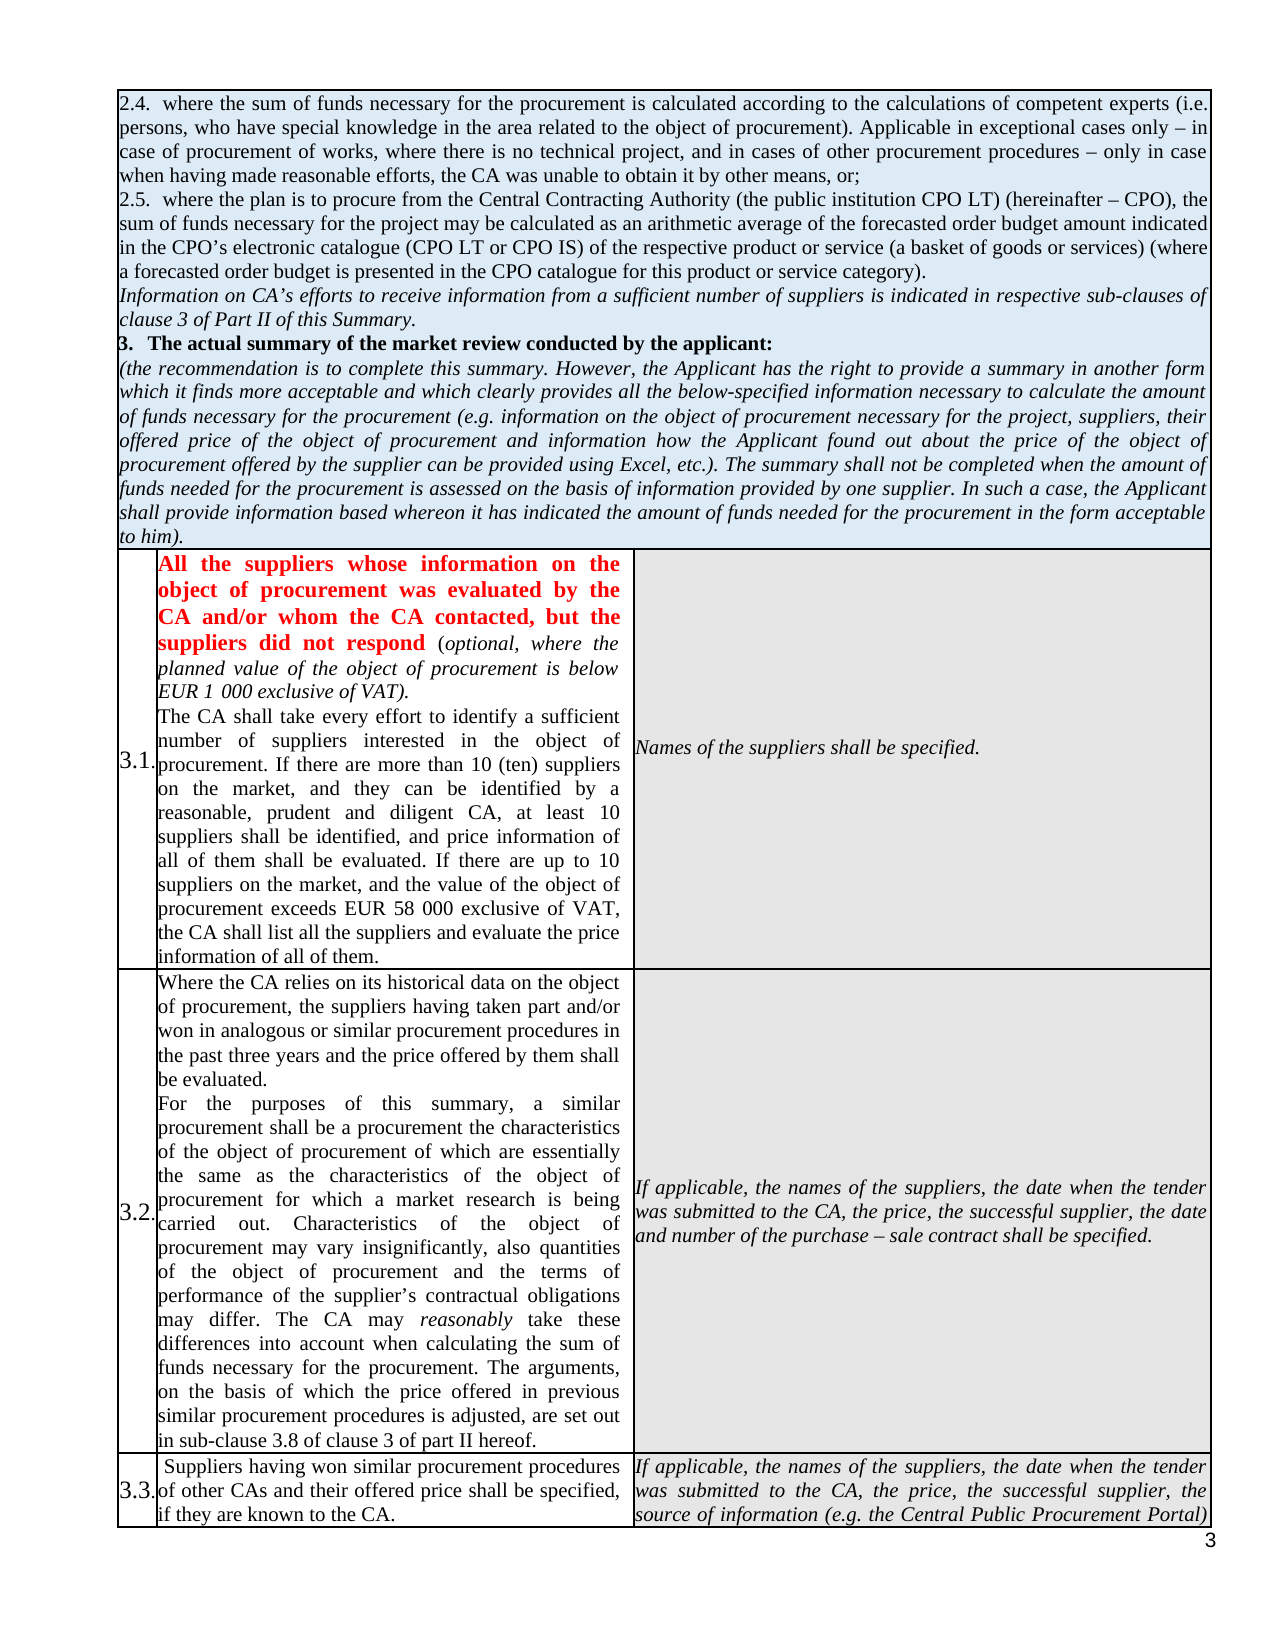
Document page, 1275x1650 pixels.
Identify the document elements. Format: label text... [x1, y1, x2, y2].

table_cell Where the CA relies on its historical data on the object of procurement, the suppliers having taken part and/or won in analogous or similar procurement procedures in the past three years and the price offered by them shall be evaluated. For the purposes of this summary, a similar procurement shall be a procurement the characteristics of the object of procurement of which are essentially the same as the characteristics of the object of procurement for which a market research is being carried out. Characteristics of the object of procurement may vary insignificantly, also quantities of the object of procurement and the terms of performance of the supplier’s contractual obligations may differ. The CA may reasonably take these differences into account when calculating the sum of funds necessary for the procurement. The arguments, on the basis of which the price offered in previous similar procurement procedures is adjusted, are set out in sub-clause 3.8 of clause 3 of part II hereof. [158, 970, 633, 1452]
table_cell If applicable, the names of the suppliers, the date when the tender was submitted to the CA, the price, the successful supplier, the date and number of the purchase – sale contract shall be specified. [635, 970, 1210, 1452]
table_cell All the suppliers whose information on the object of procurement was evaluated by the CA and/or whom the CA contacted, but the suppliers did not respond (optional, where the planned value of the object of procurement is below EUR 1 000 exclusive of VAT). The CA shall take every effort to identify a sufficient number of suppliers interested in the object of procurement. If there are more than 10 (ten) suppliers on the market, and they can be identified by a reasonable, prudent and diligent CA, at least 10 suppliers shall be identified, and price information of all of them shall be evaluated. If there are up to 10 suppliers on the market, and the value of the object of procurement exceeds EUR 58 000 exclusive of VAT, the CA shall list all the suppliers and evaluate the price information of all of them. [158, 550, 633, 968]
table_cell 3.1. [119, 550, 156, 968]
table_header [119, 91, 1210, 548]
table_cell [635, 1454, 1210, 1526]
table_cell Names of the suppliers shall be specified. [635, 550, 1210, 968]
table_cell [158, 1454, 633, 1526]
table_cell 3.3. [119, 1454, 156, 1526]
table_cell 3.2. [119, 970, 156, 1452]
